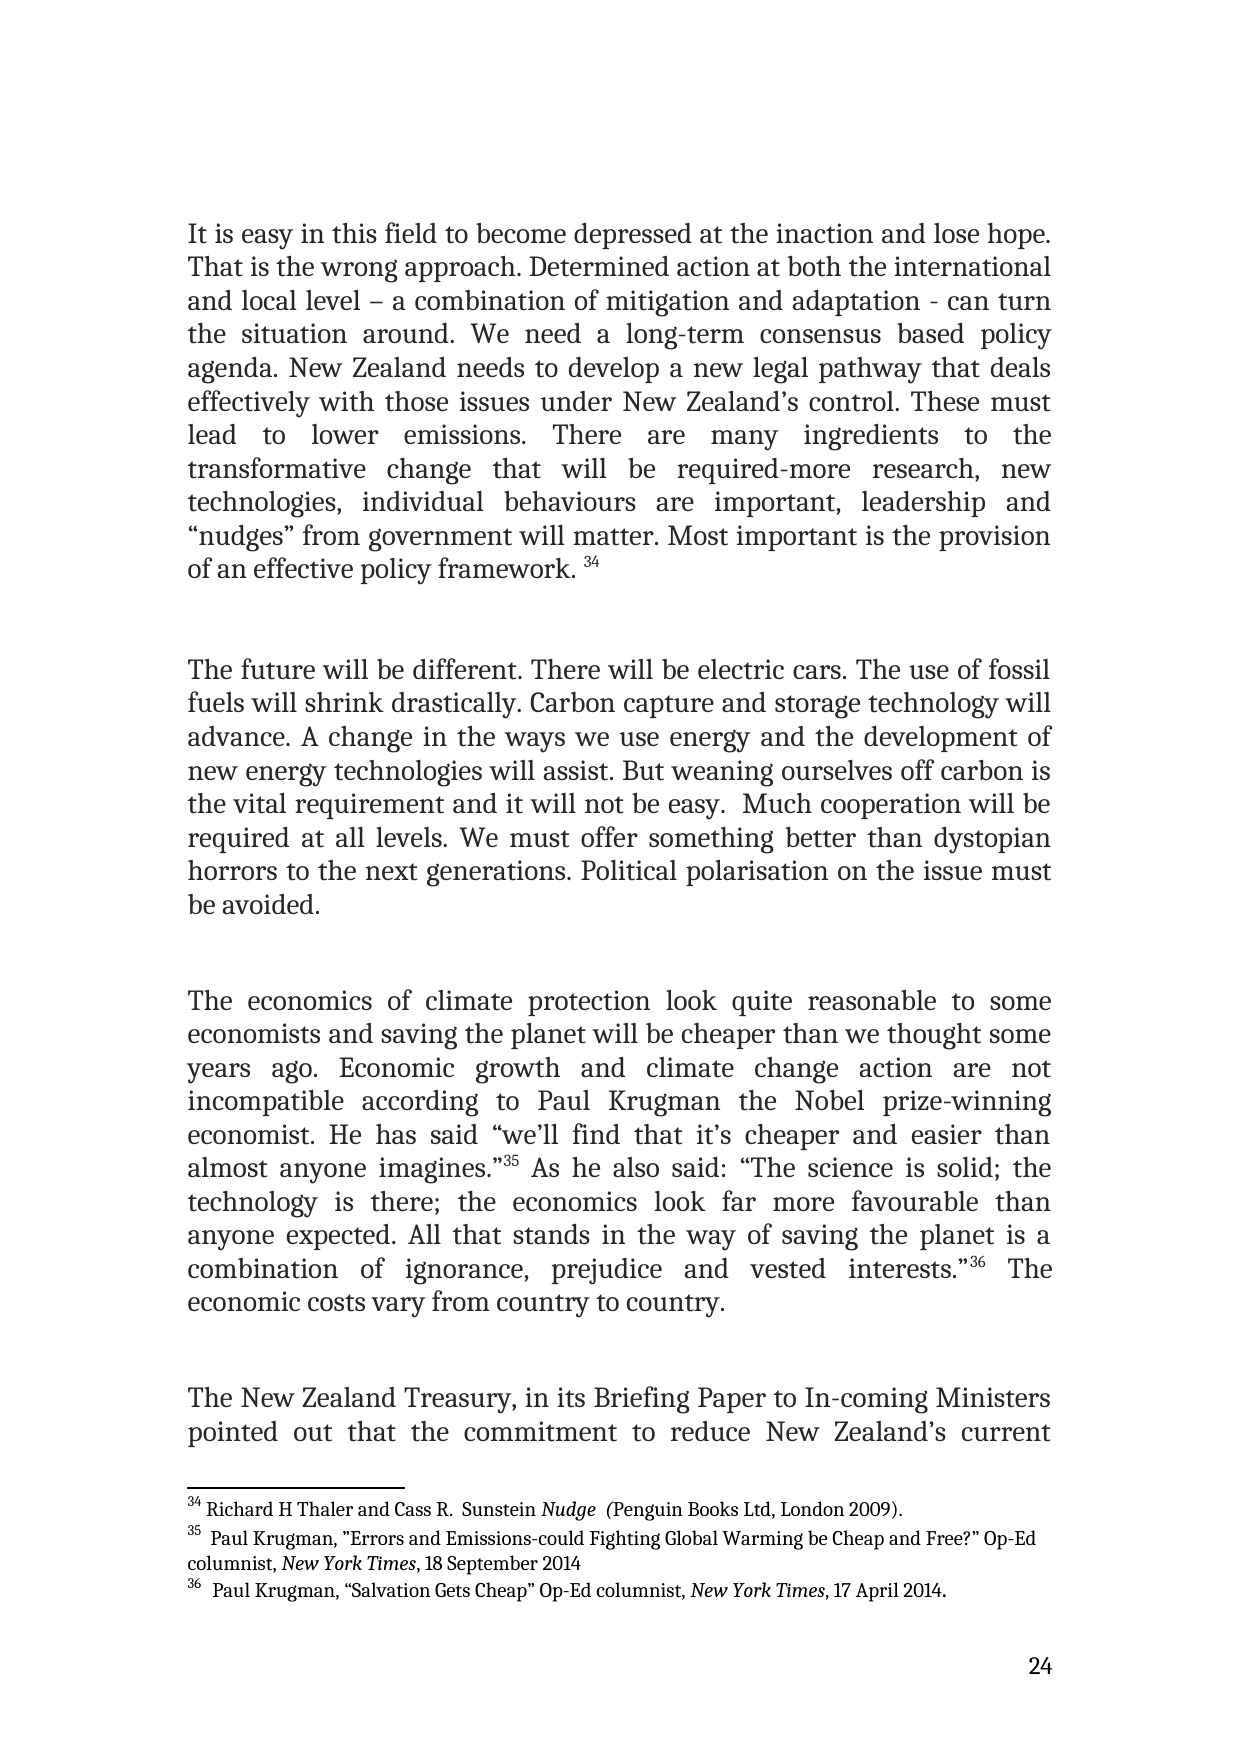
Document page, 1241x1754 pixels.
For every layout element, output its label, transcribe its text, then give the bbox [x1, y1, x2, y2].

text The economics of climate protection look quite reasonable to some economists and saving the planet will be cheaper than we thought some years ago. Economic growth and climate change action are not incompatible according to Paul Krugman the Nobel prize-winning economist. He has said “we’ll find that it’s cheaper and easier than almost anyone imagines.” As he also said: “The science is solid; the technology is there; the economics look far more favourable than anyone expected. All that stands in the way of saving the planet is a combination of ignorance, prejudice and vested interests.” The economic costs vary from country to country. [187, 984, 1053, 1319]
text The future will be different. There will be electric cars. The use of fossil fuels will shrink drastically. Carbon capture and storage technology will advance. A change in the ways we use energy and the development of new energy technologies will assist. But weaning ourselves off carbon is the vital requirement and it will not be easy. Much cooperation will be required at all levels. We must offer something better than dystopian horrors to the next generations. Political polarisation on the issue must be avoided. [187, 653, 1053, 921]
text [187, 1381, 1053, 1448]
text It is easy in this field to become depressed at the inaction and lose hope. That is the wrong approach. Determined action at both the international and local level – a combination of mitigation and adaptation - can turn the situation around. We need a long-term consensus based policy agenda. New Zealand needs to develop a new legal pathway that deals effectively with those issues under New Zealand’s control. These must lead to lower emissions. There are many ingredients to the transformative change that will be required-more research, new technologies, individual behaviours are important, leadership and “nudges” from government will matter. Most important is the provision of an effective policy framework. [187, 217, 1053, 586]
